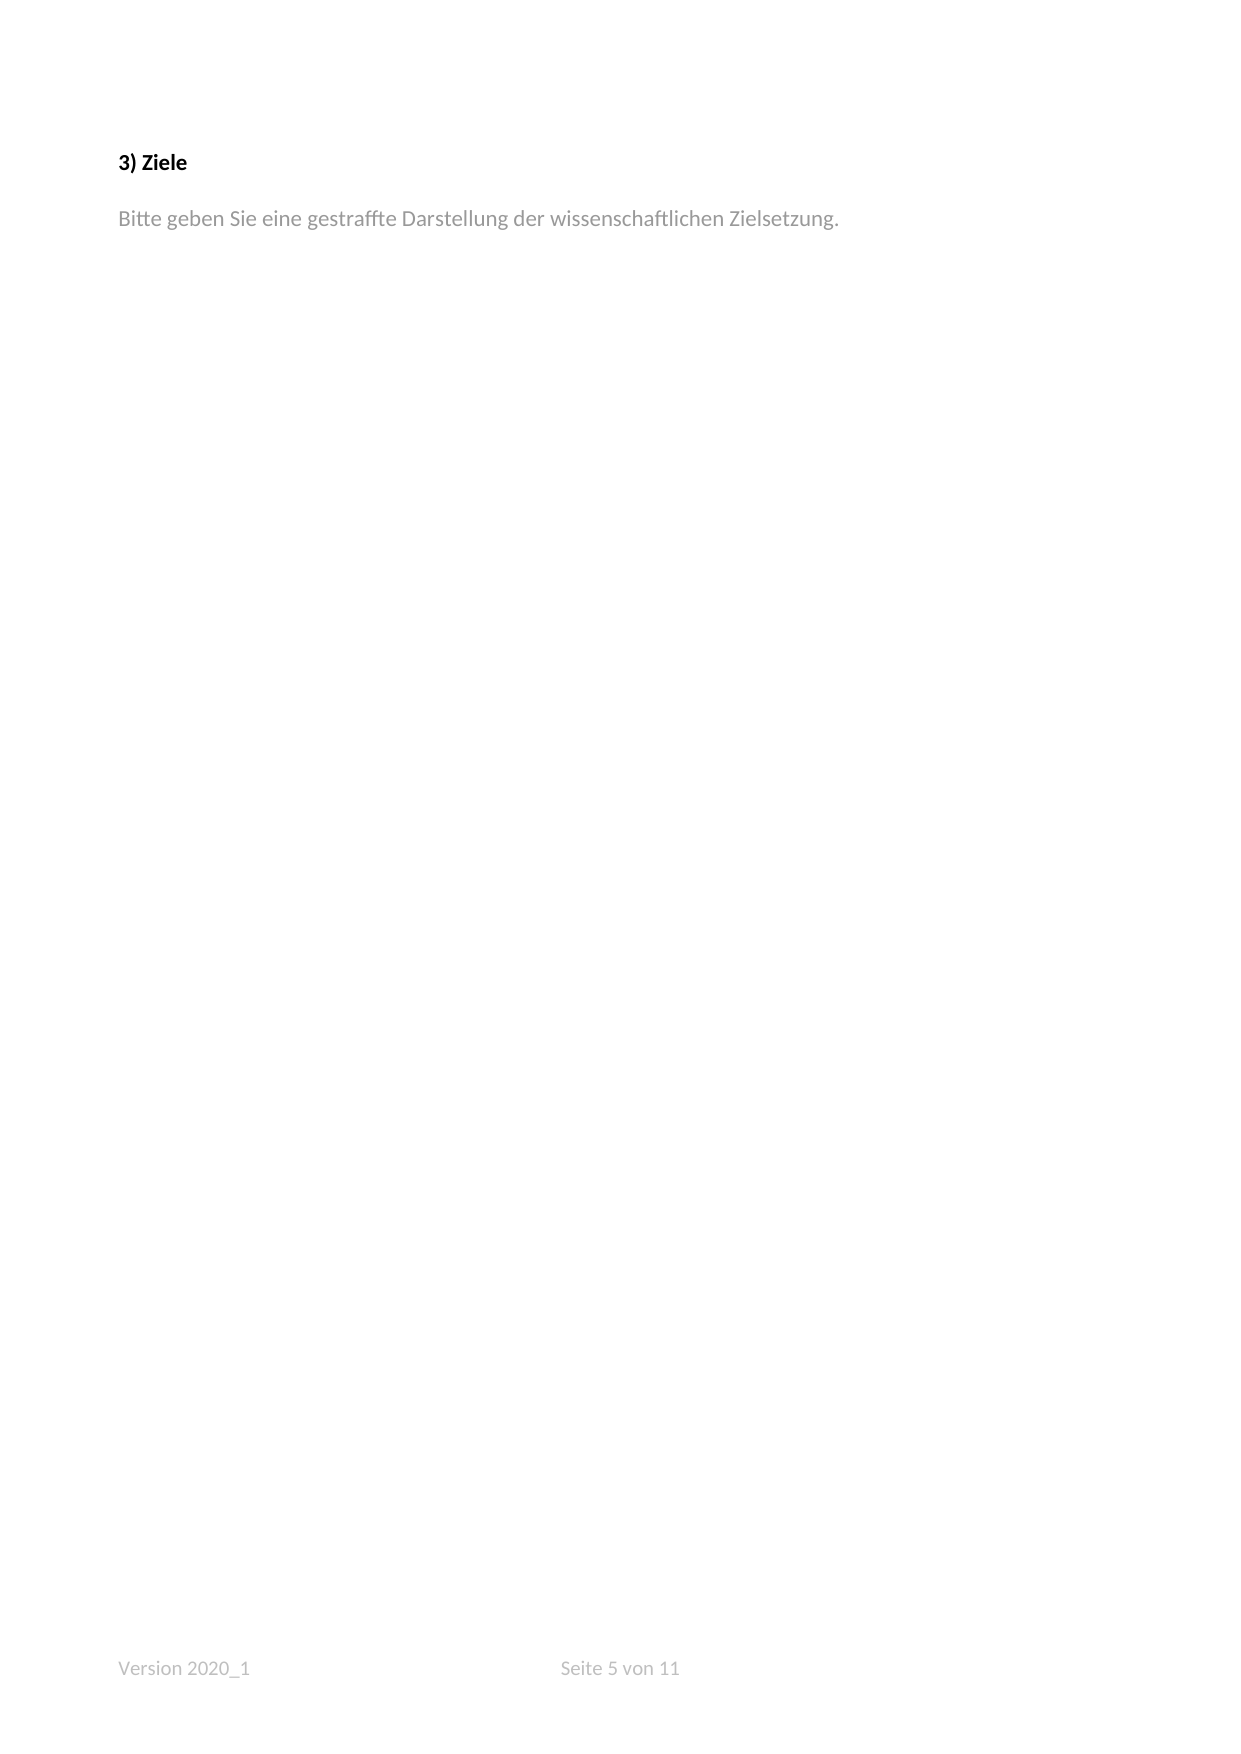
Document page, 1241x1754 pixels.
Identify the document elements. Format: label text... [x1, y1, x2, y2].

text Bitte geben Sie eine gestraffte Darstellung der wissenschaftlichen Zielsetzung. [118, 204, 1093, 232]
text 3) Ziele [118, 148, 1093, 176]
